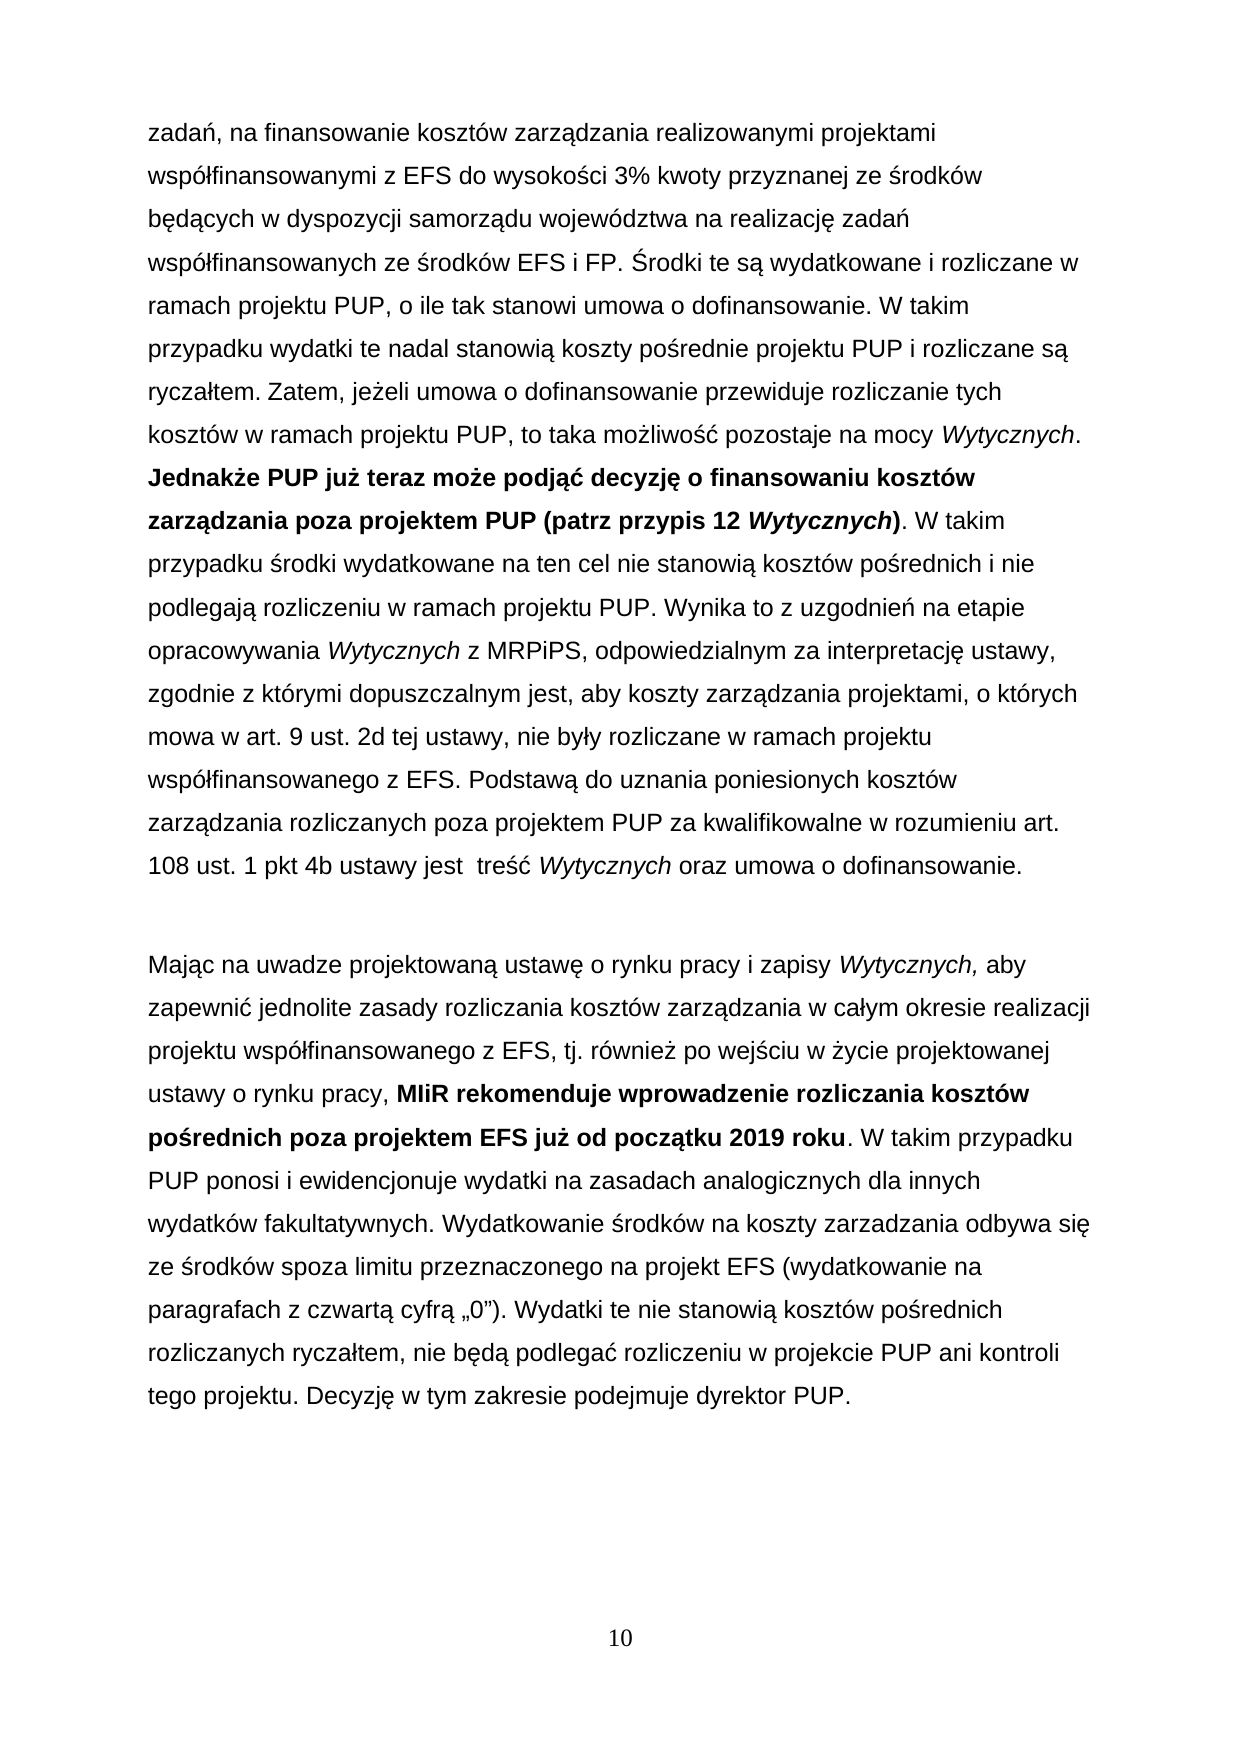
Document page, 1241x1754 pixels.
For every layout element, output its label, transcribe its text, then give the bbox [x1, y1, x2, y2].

text Jednakże PUP już teraz może podjąć decyzję o finansowaniu kosztów zarządzania poza projektem PUP (patrz przypis 12 Wytycznych). W takim przypadku środki wydatkowane na ten cel nie stanowią kosztów pośrednich i nie podlegają rozliczeniu w ramach projektu PUP. Wynika to z uzgodnień na etapie opracowywania Wytycznych z MRPiPS, odpowiedzialnym za interpretację ustawy, zgodnie z którymi dopuszczalnym jest, aby koszty zarządzania projektami, o których mowa w art. 9 ust. 2d tej ustawy, nie były rozliczane w ramach projektu współfinansowanego z EFS. Podstawą do uznania poniesionych kosztów zarządzania rozliczanych poza projektem PUP za kwalifikowalne w rozumieniu art. 108 ust. 1 pkt 4b ustawy jest treść Wytycznych oraz umowa o dofinansowanie. [148, 463, 1092, 880]
text Mając na uwadze projektowaną ustawę o rynku pracy i zapisy Wytycznych, aby zapewnić jednolite zasady rozliczania kosztów zarządzania w całym okresie realizacji projektu współfinansowanego z EFS, tj. również po wejściu w życie projektowanej ustawy o rynku pracy, MIiR rekomenduje wprowadzenie rozliczania kosztów pośrednich poza projektem EFS już od początku 2019 roku. W takim przypadku PUP ponosi i ewidencjonuje wydatki na zasadach analogicznych dla innych wydatków fakultatywnych. Wydatkowanie środków na koszty zarzadzania odbywa się ze środków spoza limitu przeznaczonego na projekt EFS (wydatkowanie na paragrafach z czwartą cyfrą „0”). Wydatki te nie stanowią kosztów pośrednich rozliczanych ryczałtem, nie będą podlegać rozliczeniu w projekcie PUP ani kontroli tego projektu. Decyzję w tym zakresie podejmuje dyrektor PUP. [148, 950, 1092, 1410]
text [148, 118, 1092, 449]
